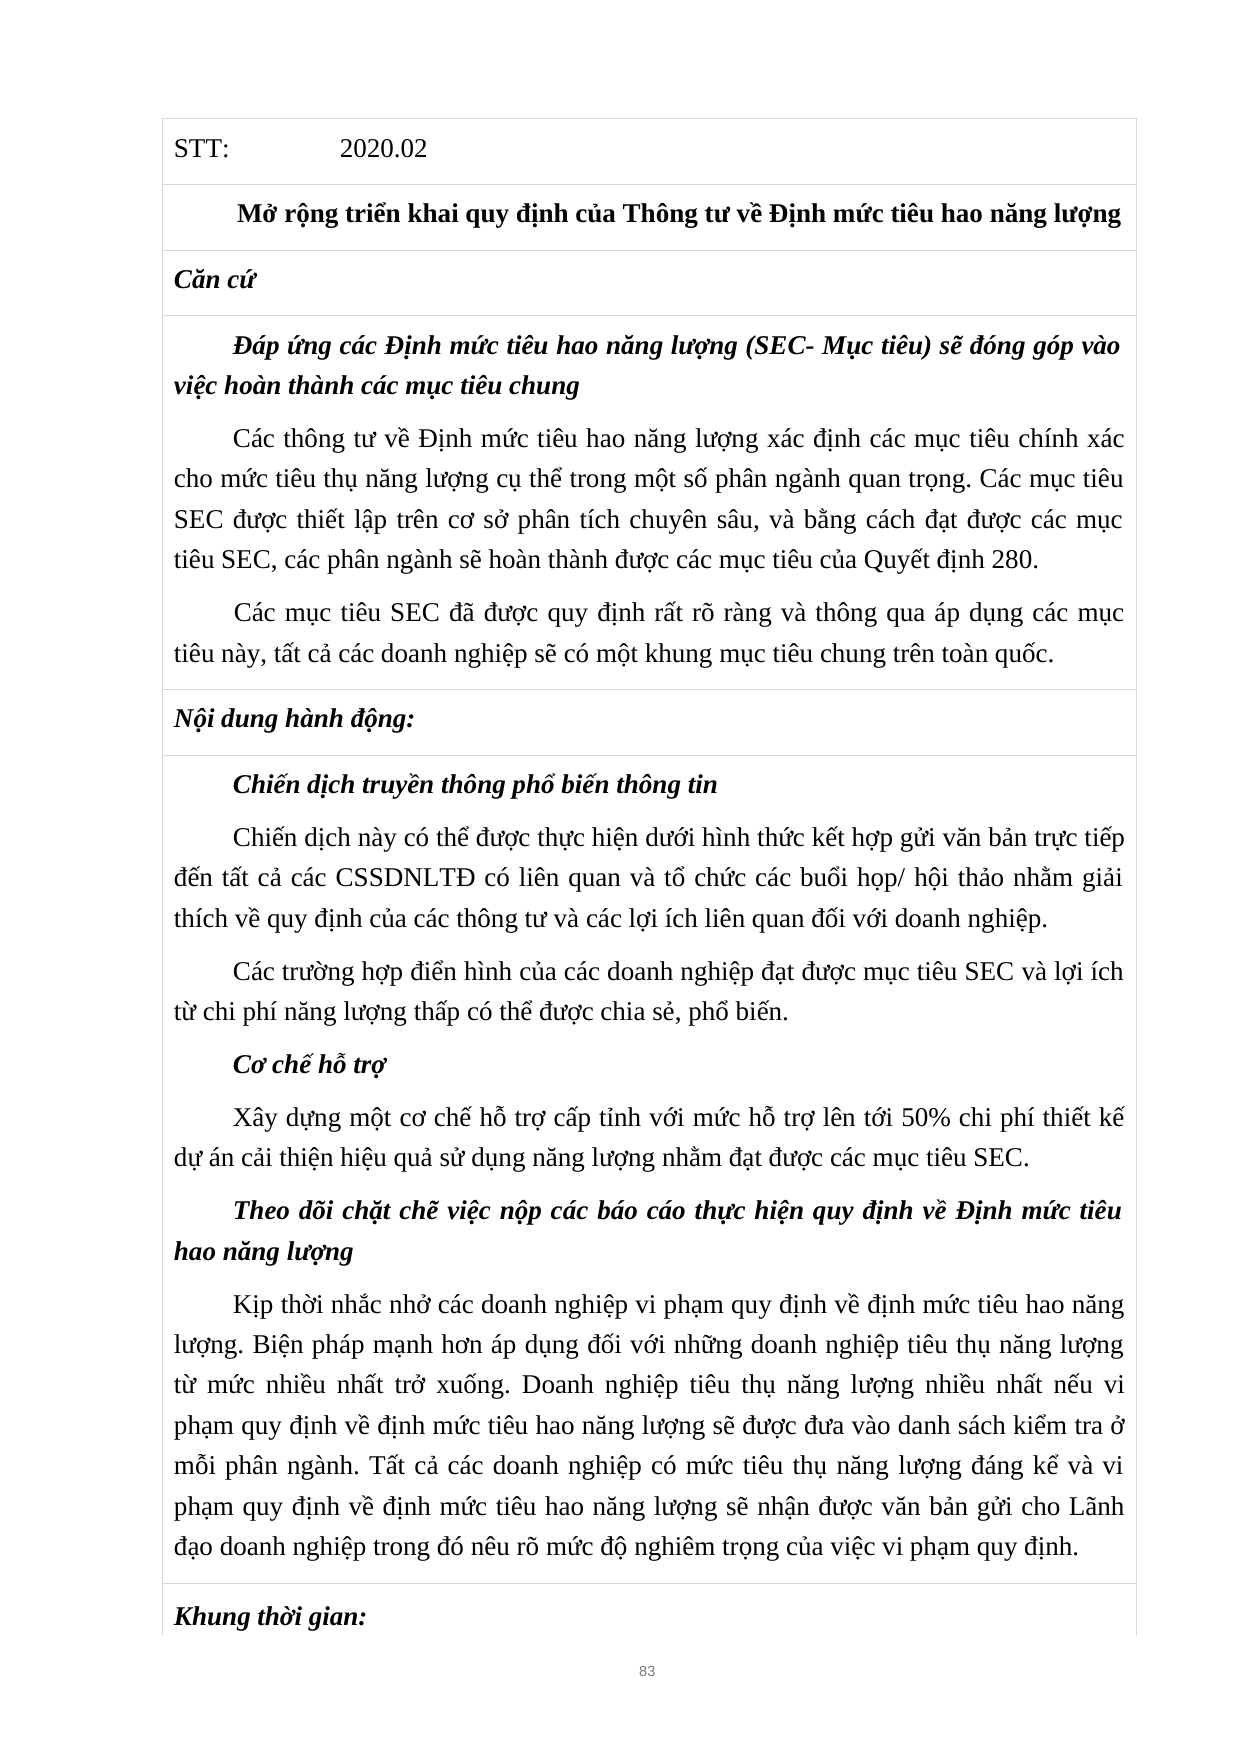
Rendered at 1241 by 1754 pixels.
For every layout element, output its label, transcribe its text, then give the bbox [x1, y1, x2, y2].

table_cell Mở rộng triển khai quy định của Thông tư về Định mức tiêu hao năng lượng [163, 185, 1136, 249]
table_cell Khung thời gian: [163, 1584, 1136, 1636]
table_cell Chiến dịch truyền thông phổ biến thông tin Chiến dịch này có thể được thực hiện dưới hình thức kết hợp gửi văn bản trực tiếp đến tất cả các CSSDNLTĐ có liên quan và tổ chức các buổi họp/ hội thảo nhằm giải thích về quy định của các thông tư và các lợi ích liên quan đối với doanh nghiệp. Các trường hợp điển hình của các doanh nghiệp đạt được mục tiêu SEC và lợi ích từ chi phí năng lượng thấp có thể được chia sẻ, phổ biến. Cơ chế hỗ trợ Xây dựng một cơ chế hỗ trợ cấp tỉnh với mức hỗ trợ lên tới 50% chi phí thiết kế dự án cải thiện hiệu quả sử dụng năng lượng nhằm đạt được các mục tiêu SEC. Theo dõi chặt chẽ việc nộp các báo cáo thực hiện quy định về Định mức tiêu hao năng lượng Kịp thời nhắc nhở các doanh nghiệp vi phạm quy định về định mức tiêu hao năng lượng. Biện pháp mạnh hơn áp dụng đối với những doanh nghiệp tiêu thụ năng lượng từ mức nhiều nhất trở xuống. Doanh nghiệp tiêu thụ năng lượng nhiều nhất nếu vi phạm quy định về định mức tiêu hao năng lượng sẽ được đưa vào danh sách kiểm tra ở mỗi phân ngành. Tất cả các doanh nghiệp có mức tiêu thụ năng lượng đáng kể và vi phạm quy định về định mức tiêu hao năng lượng sẽ nhận được văn bản gửi cho Lãnh đạo doanh nghiệp trong đó nêu rõ mức độ nghiêm trọng của việc vi phạm quy định. [163, 756, 1136, 1582]
table_cell Nội dung hành động: [163, 690, 1136, 755]
table_cell Căn cứ [163, 251, 1136, 315]
table_header STT: [163, 119, 269, 184]
table_header 2020.02 [269, 119, 1136, 184]
table_cell Đáp ứng các Định mức tiêu hao năng lượng (SEC- Mục tiêu) sẽ đóng góp vào việc hoàn thành các mục tiêu chung Các thông tư về Định mức tiêu hao năng lượng xác định các mục tiêu chính xác cho mức tiêu thụ năng lượng cụ thể trong một số phân ngành quan trọng. Các mục tiêu SEC được thiết lập trên cơ sở phân tích chuyên sâu, và bằng cách đạt được các mục tiêu SEC, các phân ngành sẽ hoàn thành được các mục tiêu của Quyết định 280. Các mục tiêu SEC đã được quy định rất rõ ràng và thông qua áp dụng các mục tiêu này, tất cả các doanh nghiệp sẽ có một khung mục tiêu chung trên toàn quốc. [163, 316, 1136, 689]
